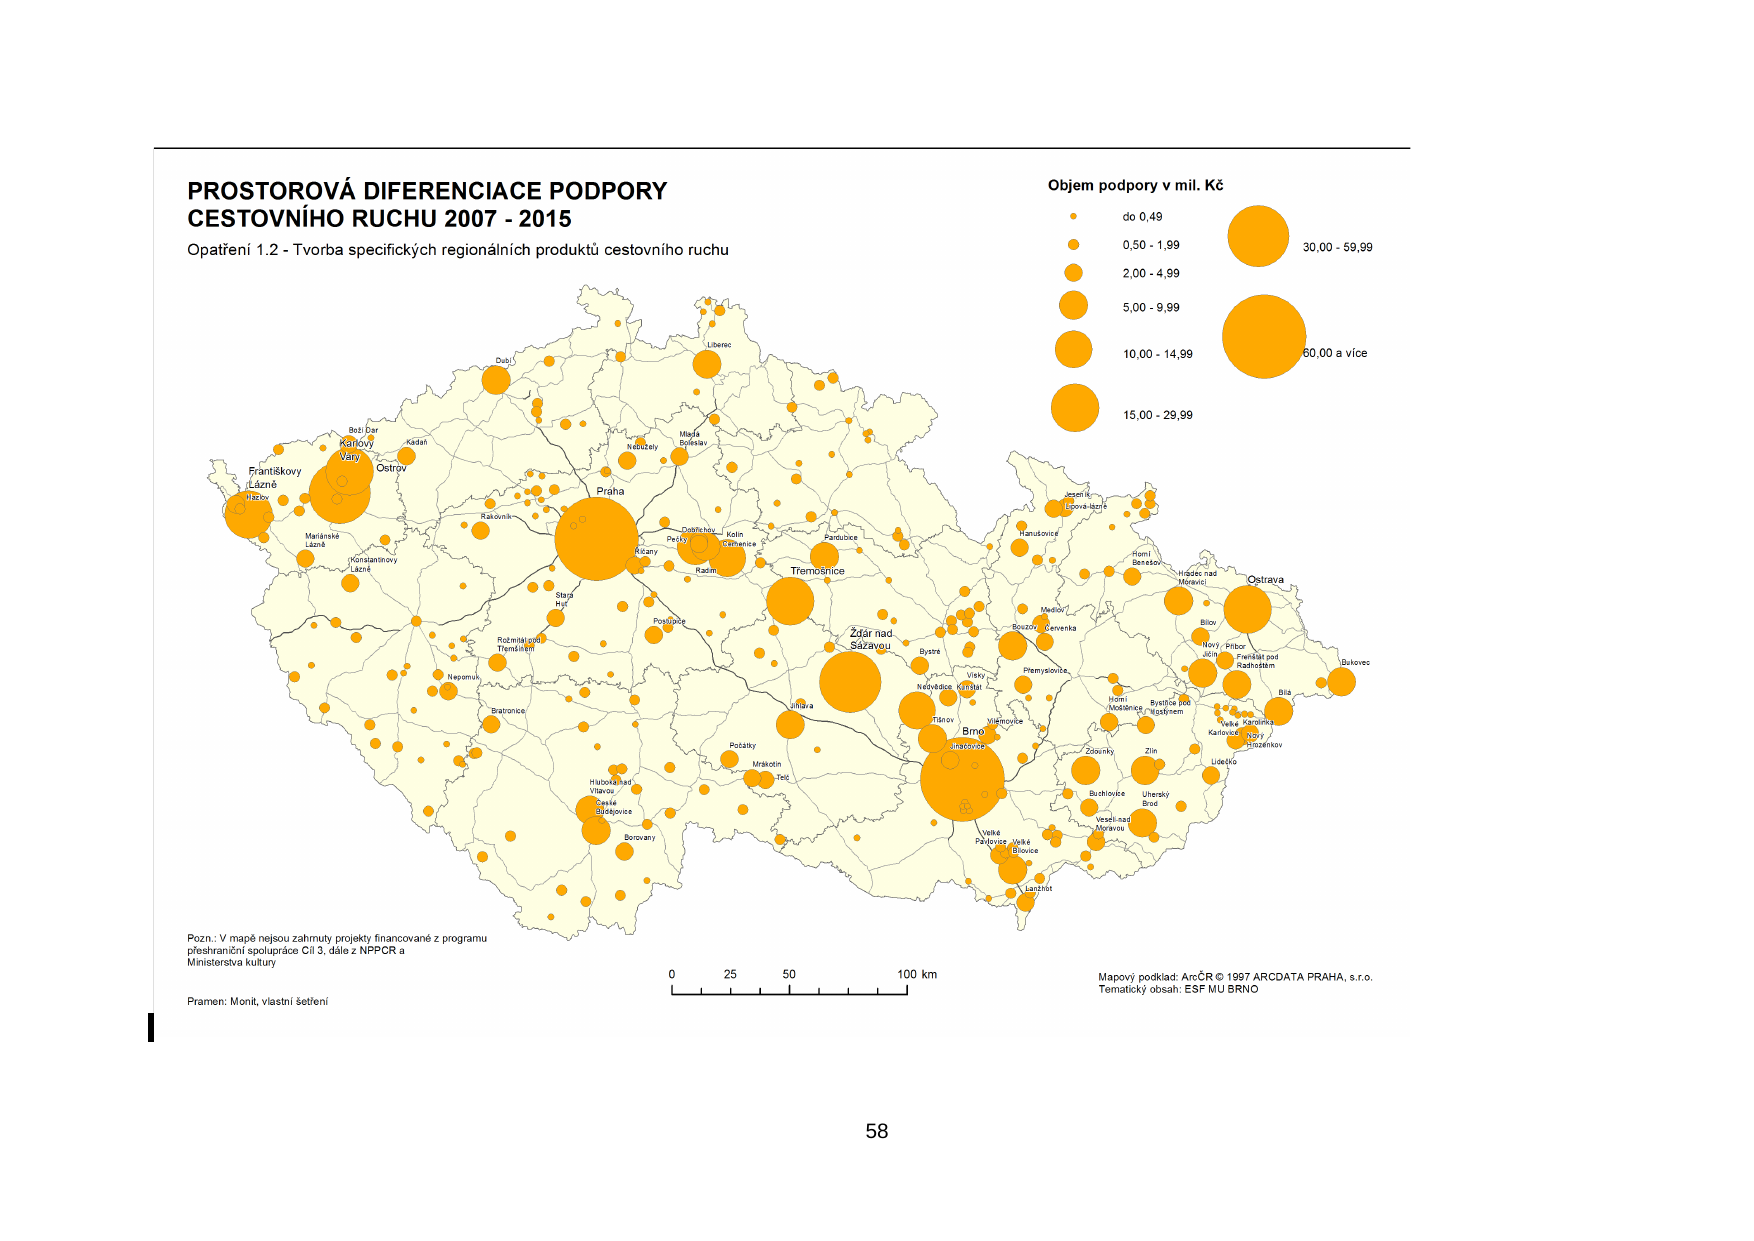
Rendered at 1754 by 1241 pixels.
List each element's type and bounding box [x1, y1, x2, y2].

picture [153, 147, 1411, 1037]
